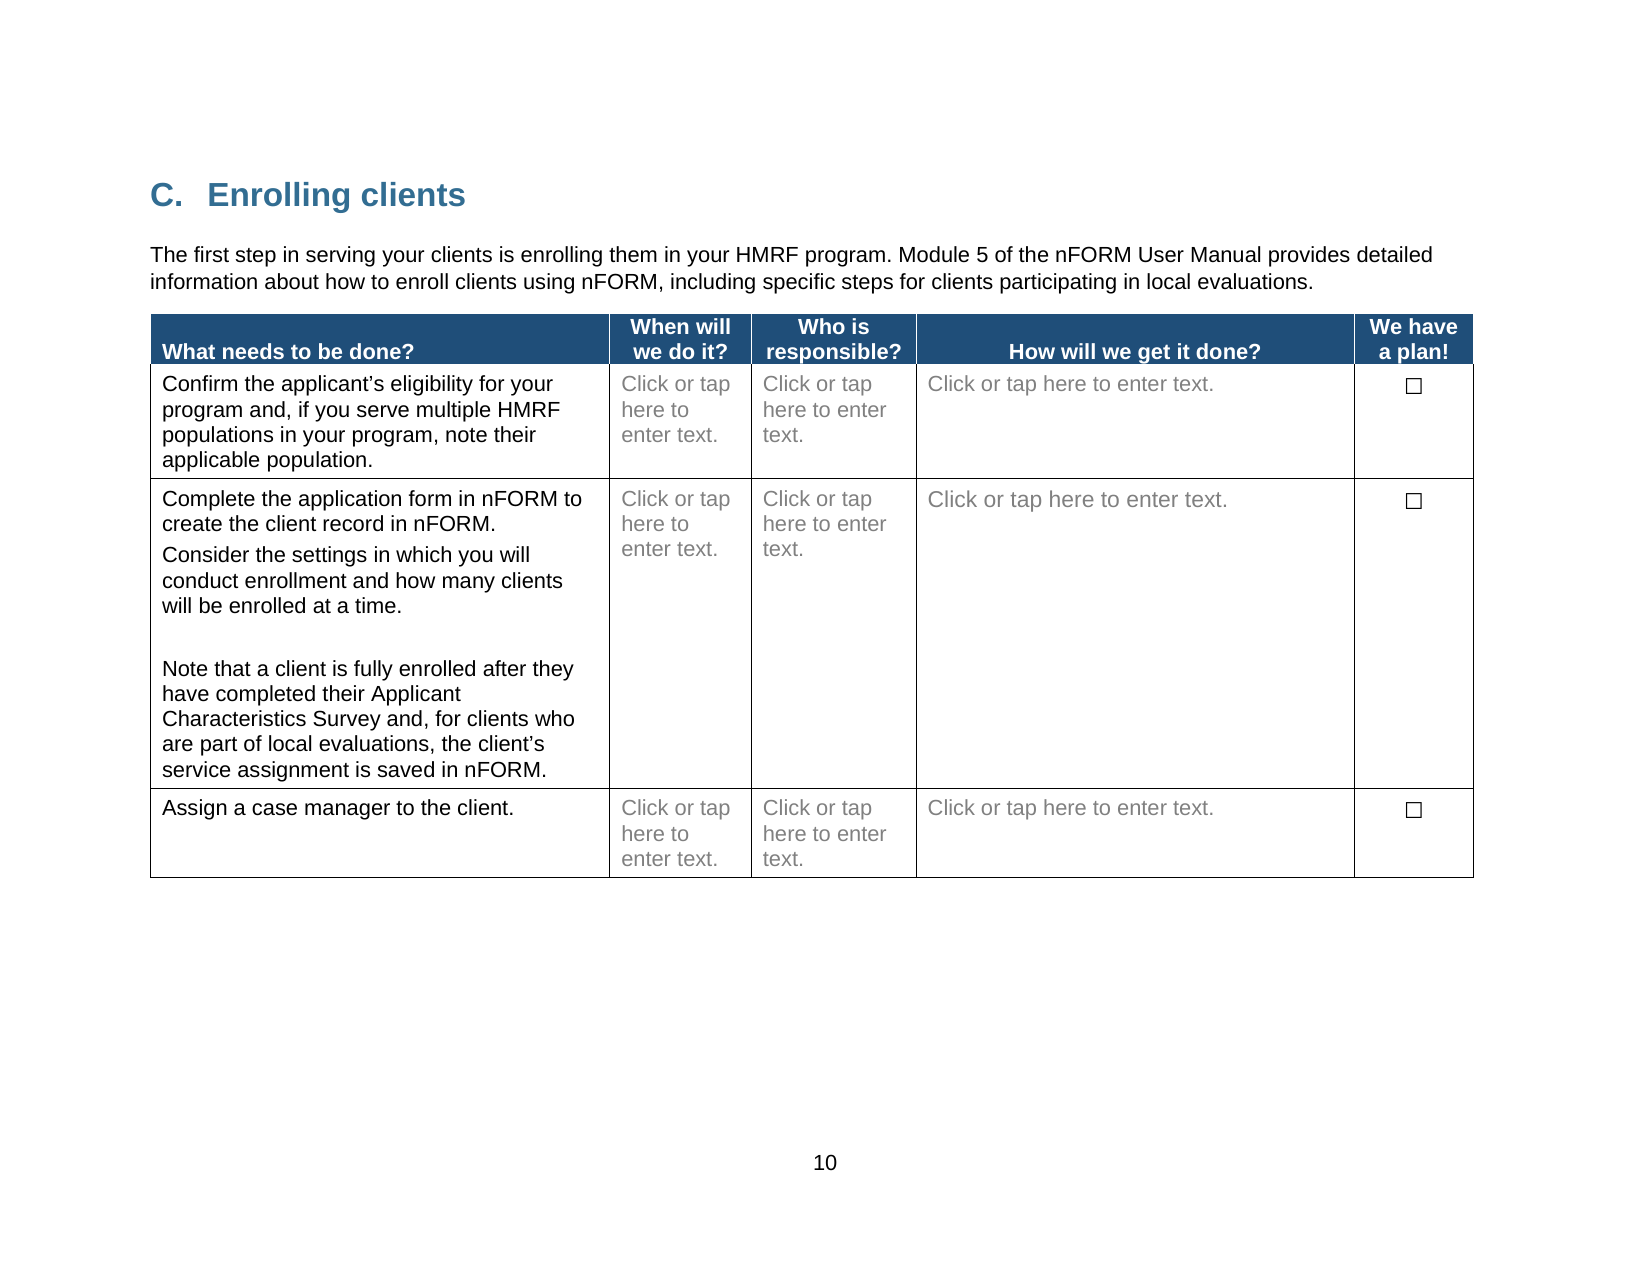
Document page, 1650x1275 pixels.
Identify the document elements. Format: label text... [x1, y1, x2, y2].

table_cell Complete the application form in nFORM to create the client record in nFORM. Consider the settings in which you will conduct enrollment and how many clients will be enrolled at a time. Note that a client is fully enrolled after they have completed their Applicant Characteristics Survey and, for clients who are part of local evaluations, the client’s service assignment is saved in nFORM. [151, 479, 609, 788]
text The first step in serving your clients is enrolling them in your HMRF program. Module 5 of the nFORM User Manual provides detailed information about how to enroll clients using nFORM, including specific steps for clients participating in local evaluations. [150, 241, 1500, 294]
table_cell Confirm the applicant’s eligibility for your program and, if you serve multiple HMRF populations in your program, note their applicable population. [151, 365, 609, 478]
table_header When will we do it? [610, 314, 751, 364]
table_header Who is responsible? [752, 314, 916, 364]
table_header What needs to be done? [151, 314, 609, 364]
table_cell Assign a case manager to the client. [151, 789, 609, 877]
table_header We have a plan! [1355, 314, 1473, 364]
table_header How will we get it done? [917, 314, 1354, 364]
subtitle Enrolling clients [150, 175, 1500, 213]
